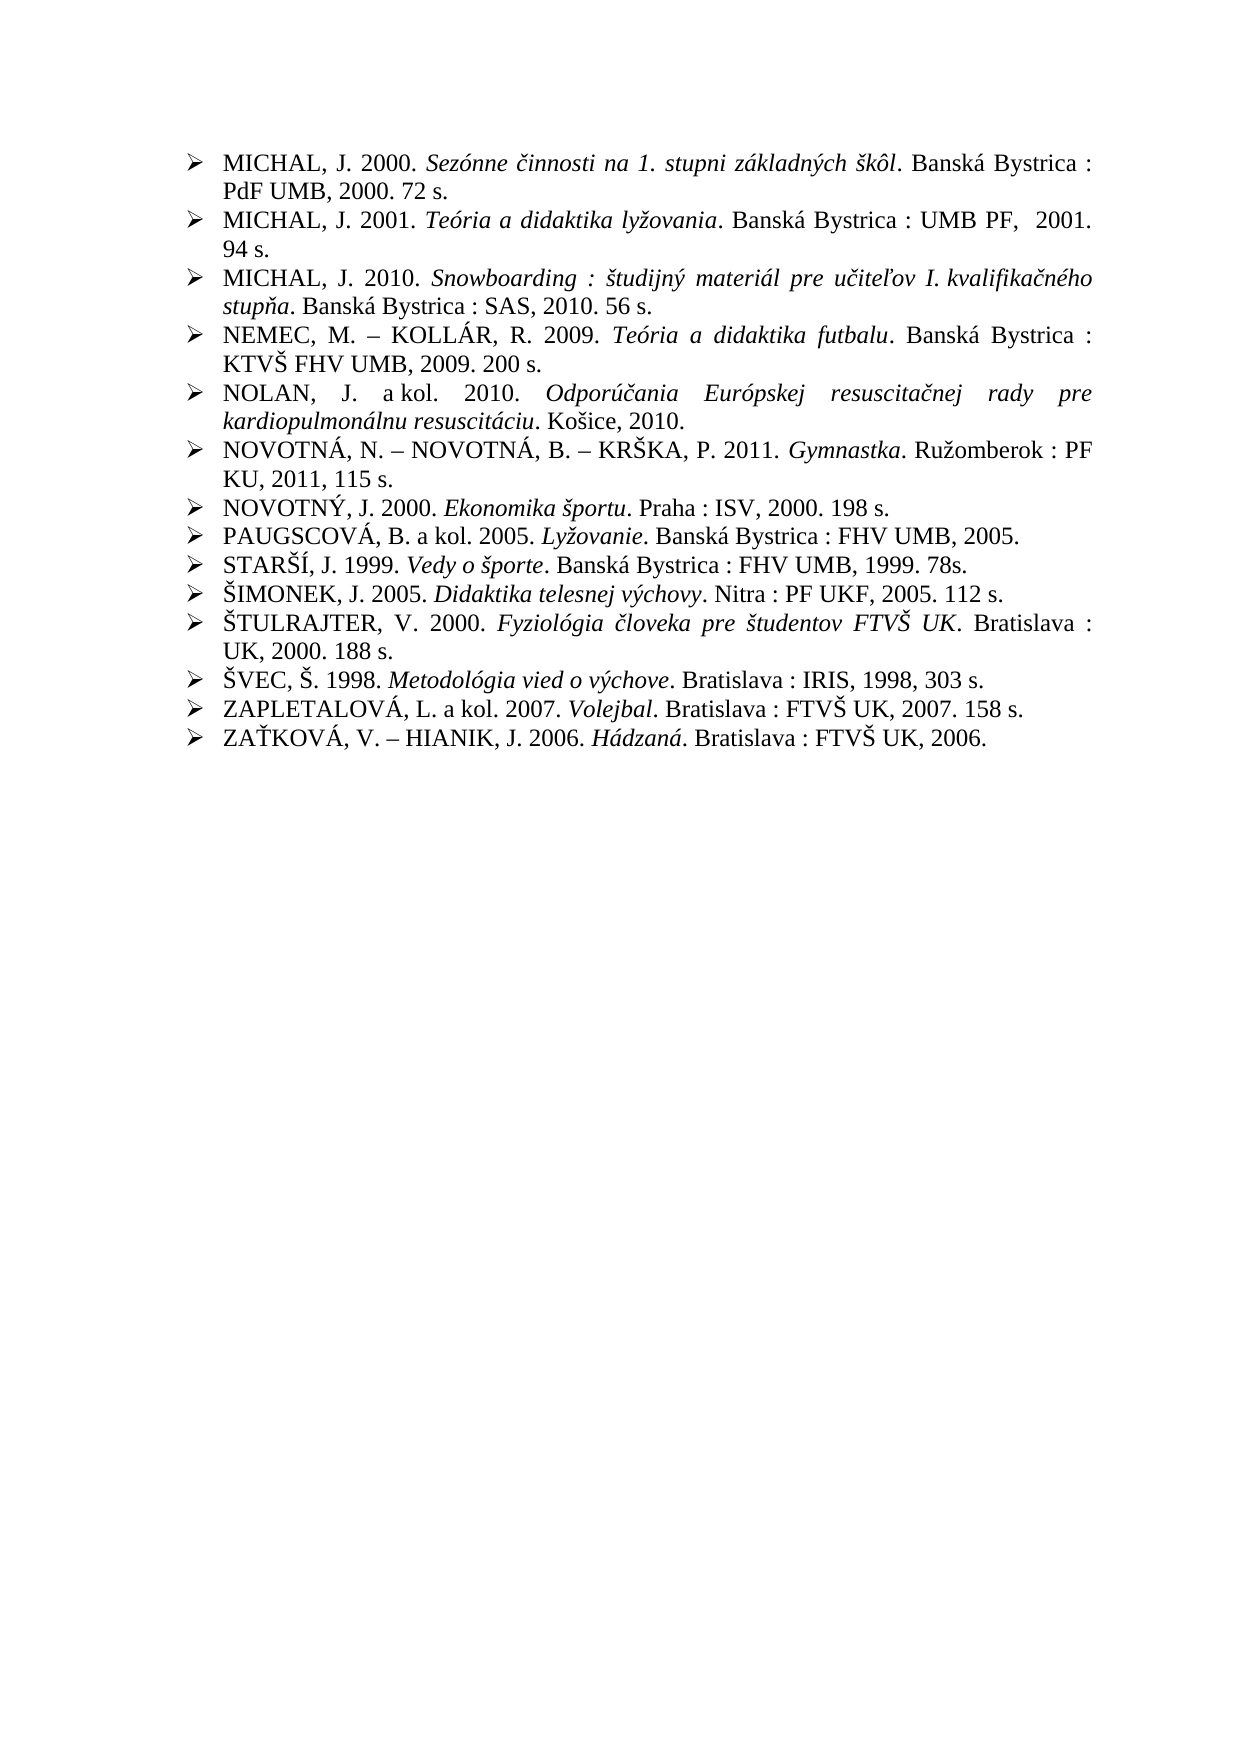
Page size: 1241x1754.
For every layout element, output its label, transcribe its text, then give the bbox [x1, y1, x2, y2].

list NEMEC, M. – KOLLÁR, R. 2009. Teória a didaktika futbalu. Banská Bystrica : KTVŠ FHV UMB, 2009. 200 s. [185, 320, 1093, 378]
list ŠTULRAJTER, V. 2000. Fyziológia človeka pre študentov FTVŠ UK. Bratislava : UK, 2000. 188 s. [185, 608, 1093, 665]
list MICHAL, J. 2000. Sezónne činnosti na 1. stupni základných škôl. Banská Bystrica : PdF UMB, 2000. 72 s. [185, 148, 1093, 205]
list ŠIMONEK, J. 2005. Didaktika telesnej výchovy. Nitra : PF UKF, 2005. 112 s. [185, 579, 1093, 608]
list ZAPLETALOVÁ, L. a kol. 2007. Volejbal. Bratislava : FTVŠ UK, 2007. 158 s. [185, 694, 1093, 723]
list ŠVEC, Š. 1998. Metodológia vied o výchove. Bratislava : IRIS, 1998, 303 s. [185, 665, 1093, 694]
list STARŠÍ, J. 1999. Vedy o športe. Banská Bystrica : FHV UMB, 1999. 78s. [185, 550, 1093, 579]
list PAUGSCOVÁ, B. a kol. 2005. Lyžovanie. Banská Bystrica : FHV UMB, 2005. [185, 521, 1093, 550]
list NOVOTNÝ, J. 2000. Ekonomika športu. Praha : ISV, 2000. 198 s. [185, 493, 1093, 521]
list MICHAL, J. 2010. Snowboarding : študijný materiál pre učiteľov I. kvalifikačného stupňa. Banská Bystrica : SAS, 2010. 56 s. [185, 263, 1093, 320]
list NOLAN, J. a kol. 2010. Odporúčania Európskej resuscitačnej rady pre kardiopulmonálnu resuscitáciu. Košice, 2010. [185, 378, 1093, 435]
list MICHAL, J. 2001. Teória a didaktika lyžovania. Banská Bystrica : UMB PF, 2001. 94 s. [185, 205, 1093, 263]
list NOVOTNÁ, N. – NOVOTNÁ, B. – KRŠKA, P. 2011. Gymnastka. Ružomberok : PF KU, 2011, 115 s. [185, 435, 1093, 493]
list ZAŤKOVÁ, V. – HIANIK, J. 2006. Hádzaná. Bratislava : FTVŠ UK, 2006. [185, 723, 1093, 751]
